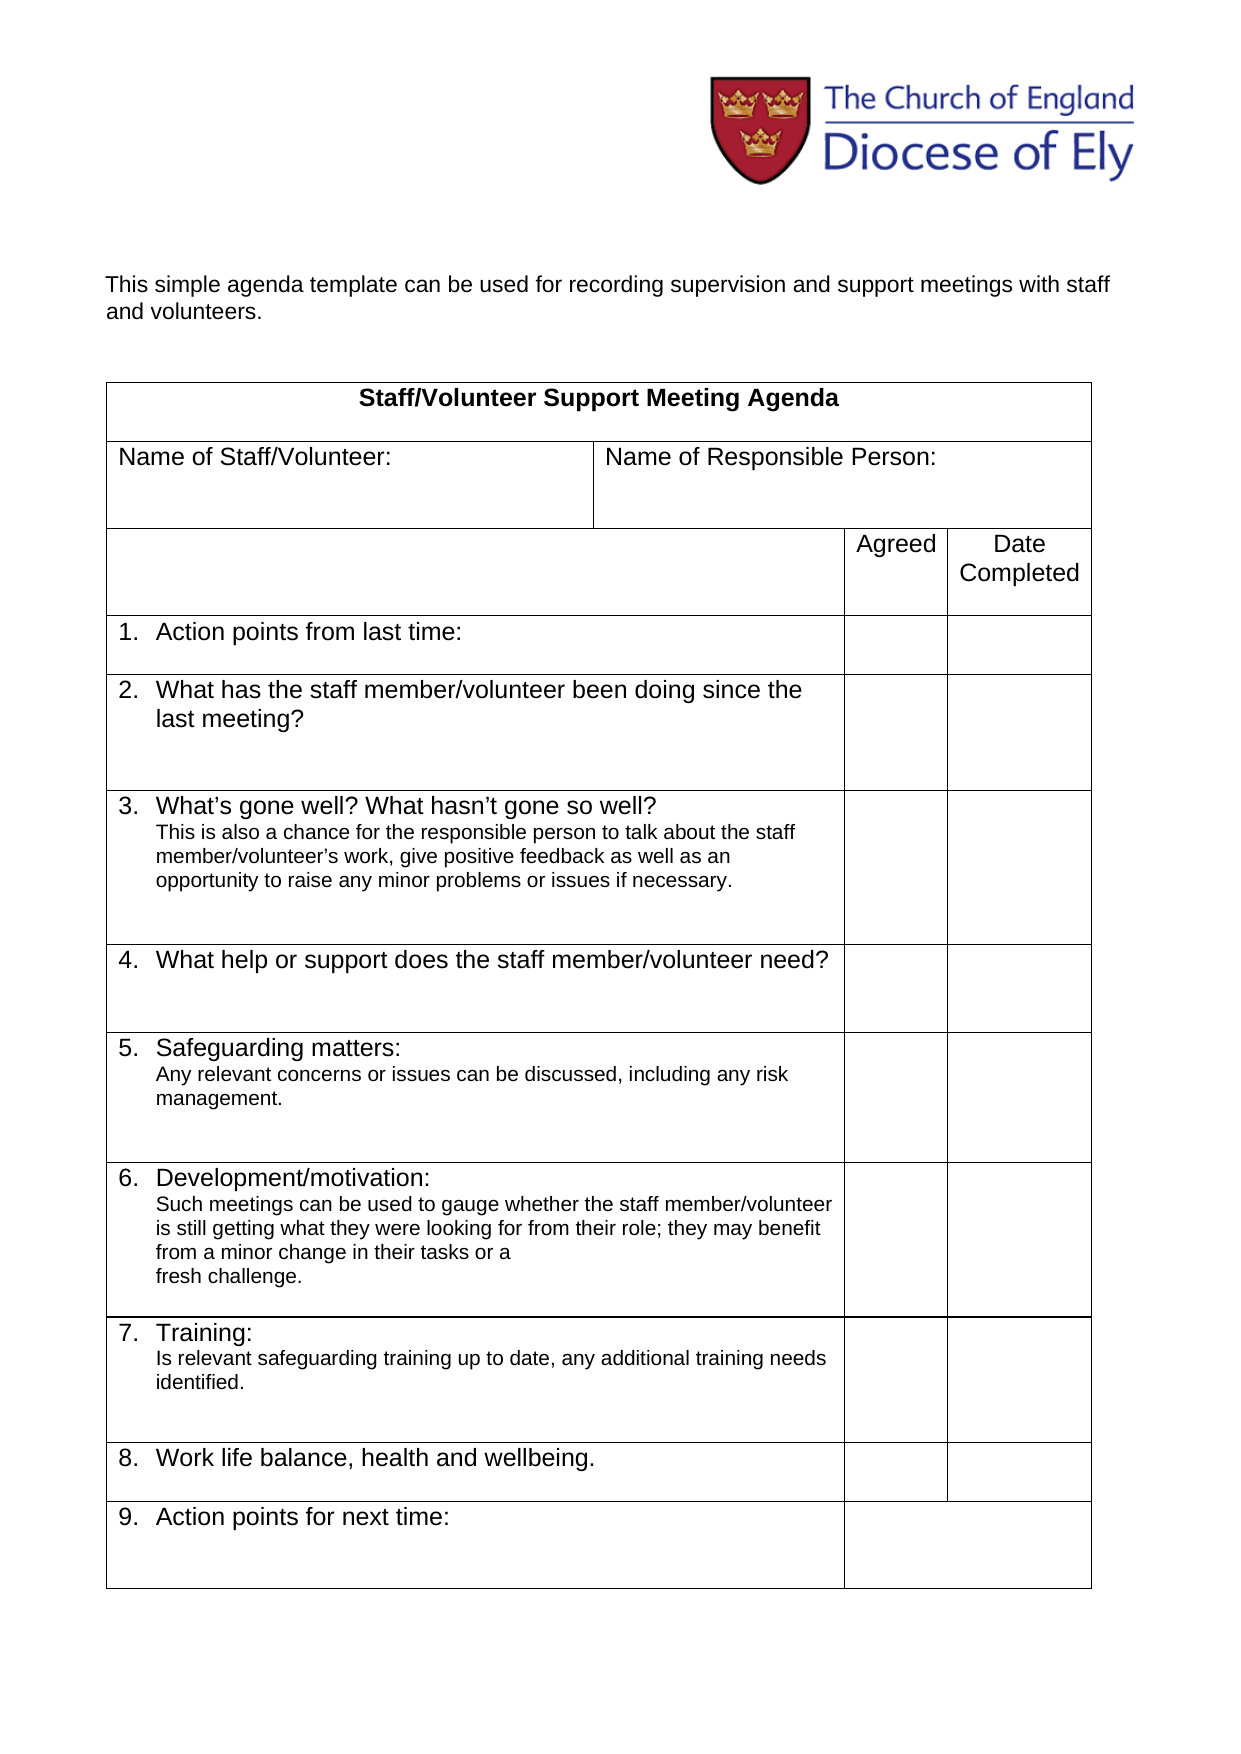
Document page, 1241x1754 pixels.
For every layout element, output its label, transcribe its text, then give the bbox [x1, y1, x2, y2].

table_cell Development/motivation: Such meetings can be used to gauge whether the staff member/volunteer is still getting what they were looking for from their role; they may benefit from a minor change in their tasks or a fresh challenge. [107, 1163, 844, 1316]
picture [707, 73, 1134, 188]
table_cell [948, 1318, 1091, 1442]
table_cell [948, 675, 1091, 790]
table_cell [107, 529, 844, 615]
table_cell [845, 791, 947, 944]
table_cell [948, 1033, 1091, 1162]
table_cell Name of Staff/Volunteer: [107, 442, 593, 528]
table_cell What help or support does the staff member/volunteer need? [107, 945, 844, 1032]
table_cell Work life balance, health and wellbeing. [107, 1443, 844, 1501]
table_cell [948, 616, 1091, 674]
table_cell Safeguarding matters: Any relevant concerns or issues can be discussed, including any risk management. [107, 1033, 844, 1162]
table_cell Training: Is relevant safeguarding training up to date, any additional training needs identified. [107, 1318, 844, 1442]
table_cell [845, 1443, 947, 1501]
table_cell Action points for next time: [107, 1502, 844, 1588]
table_cell [948, 945, 1091, 1032]
text This simple agenda template can be used for recording supervision and support meetings with staff and volunteers. [105, 271, 1134, 324]
table_cell [948, 1163, 1091, 1316]
table_header Staff/Volunteer Support Meeting Agenda [107, 383, 1091, 441]
table_cell [845, 1318, 947, 1442]
table_cell [845, 616, 947, 674]
table_cell [845, 1502, 1091, 1588]
table_cell [845, 1163, 947, 1316]
table_cell [948, 791, 1091, 944]
table_cell Action points from last time: [107, 616, 844, 674]
table_cell What has the staff member/volunteer been doing since the last meeting? [107, 675, 844, 790]
table_cell [845, 1033, 947, 1162]
table_cell Name of Responsible Person: [594, 442, 1091, 528]
table_cell Date Completed [948, 529, 1091, 615]
table_cell Agreed [845, 529, 947, 615]
table_cell [845, 945, 947, 1032]
table_cell [948, 1443, 1091, 1501]
table_cell [845, 675, 947, 790]
table_cell What’s gone well? What hasn’t gone so well? This is also a chance for the responsible person to talk about the staff member/volunteer’s work, give positive feedback as well as an opportunity to raise any minor problems or issues if necessary. [107, 791, 844, 944]
